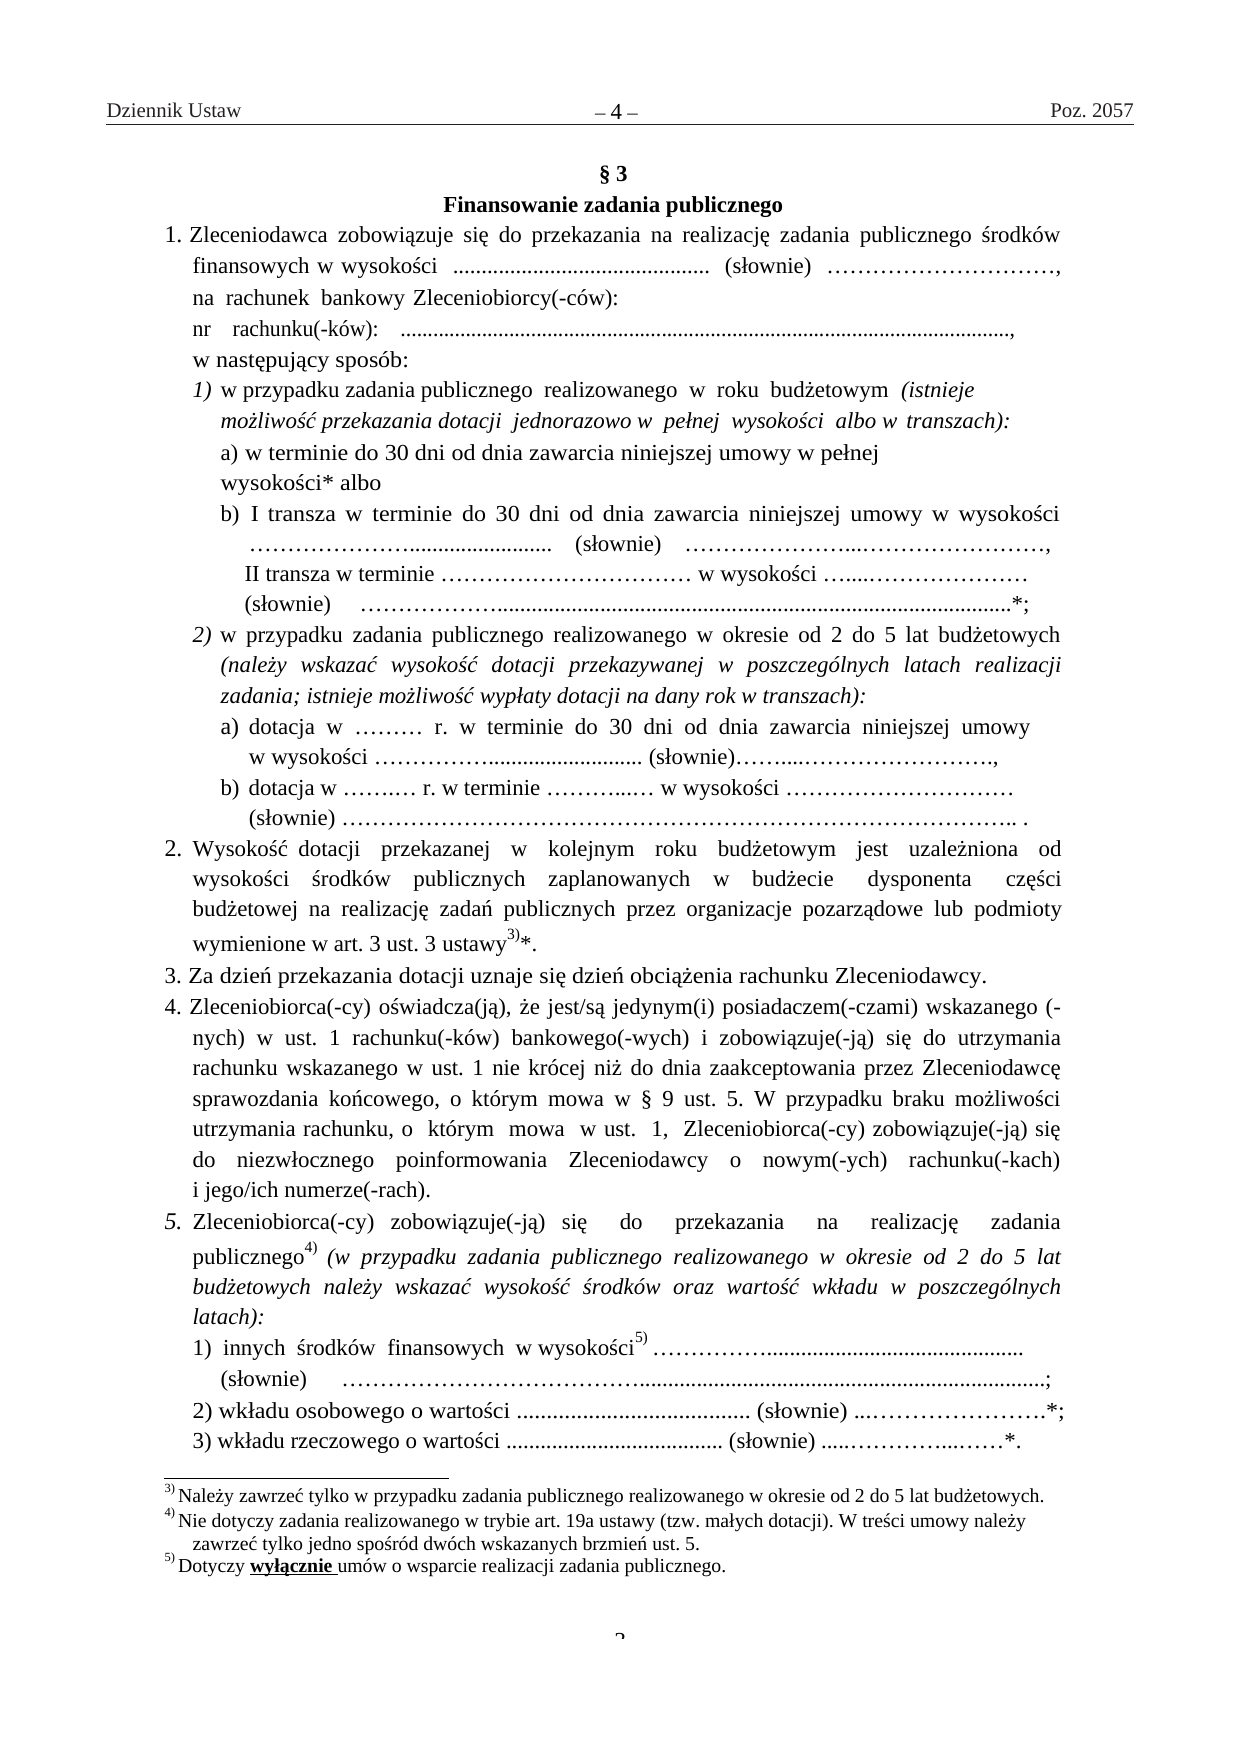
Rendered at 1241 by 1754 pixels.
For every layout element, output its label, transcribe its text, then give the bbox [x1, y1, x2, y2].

list Zleceniobiorca(-cy) zobowiązuje(-ją) się do przekazania na realizację zadania publicznego4) (w przypadku zadania publicznego realizowanego w okresie od 2 do 5 lat budżetowych należy wskazać wysokość środków oraz wartość wkładu w poszczególnych latach): [164, 1207, 1062, 1329]
text 4) Nie dotyczy zadania realizowanego w trybie art. 19a ustawy (tzw. małych dotacji). W treści umowy należy zawrzeć tylko jedno spośród dwóch wskazanych brzmień ust. 5. [164, 1509, 1063, 1554]
list w terminie do 30 dni od dnia zawarcia niniejszej umowy w pełnej wysokości* albo [220, 438, 989, 495]
text 3) Należy zawrzeć tylko w przypadku zadania publicznego realizowanego w okresie od 2 do 5 lat budżetowych. [164, 1478, 1146, 1508]
list Zleceniobiorca(-cy) oświadcza(ją), że jest/są jedynym(i) posiadaczem(-czami) wskazanego (-nych) w ust. 1 rachunku(-ków) bankowego(-wych) i zobowiązuje(-ją) się do utrzymania rachunku wskazanego w ust. 1 nie krócej niż do dnia zaakceptowania przez Zleceniodawcę sprawozdania końcowego, o którym mowa w § 9 ust. 5. W przypadku braku możliwości utrzymania rachunku, o którym mowa w ust. 1, Zleceniobiorca(-cy) zobowiązuje(-ją) się do niezwłocznego poinformowania Zleceniodawcy o nowym(-ych) rachunku(-kach) i jego/ich numerze(-rach). [164, 993, 1062, 1202]
text 3) wkładu rzeczowego o wartości ...................................... (słownie) .....…………...……*. [192, 1427, 1146, 1453]
list dotacja w …….… r. w terminie ………...… w wysokości ………………………… (słownie) …………………………………………………………………………….. . [220, 774, 1062, 830]
text 2) wkładu osobowego o wartości ....................................... (słownie) ...………………….*; [192, 1397, 1146, 1423]
text w następujący sposób: [192, 346, 1146, 373]
list Za dzień przekazania dotacji uznaje się dzień obciążenia rachunku Zleceniodawcy. [164, 962, 1146, 988]
text nr rachunku(-ków): ................................................................................................................, [192, 315, 1146, 341]
list w przypadku zadania publicznego realizowanego w roku budżetowym (istnieje możliwość przekazania dotacji jednorazowo w pełnej wysokości albo w transzach): [192, 377, 1062, 433]
list dotacja w ……… r. w terminie do 30 dni od dnia zawarcia niniejszej umowy w wysokości ……………........................... (słownie)……....……………………., [220, 712, 1063, 769]
text Finansowanie zadania publicznego [156, 191, 1070, 217]
list Zleceniodawca zobowiązuje się do przekazania na realizację zadania publicznego środków finansowych w wysokości ............................................. (słownie) …………………………, na rachunek bankowy Zleceniobiorcy(-ców): [164, 220, 1062, 310]
text 1) innych środków finansowych w wysokości5) ……………............................................. [192, 1332, 1146, 1361]
list Wysokość dotacji przekazanej w kolejnym roku budżetowym jest uzależniona od wysokości środków publicznych zaplanowanych w budżecie dysponenta części budżetowej na realizację zadań publicznych przez organizacje pozarządowe lub podmioty wymienione w art. 3 ust. 3 ustawy3)*. [164, 834, 1063, 957]
list w przypadku zadania publicznego realizowanego w okresie od 2 do 5 lat budżetowych (należy wskazać wysokość dotacji przekazywanej w poszczególnych latach realizacji zadania; istnieje możliwość wypłaty dotacji na dany rok w transzach): [192, 621, 1062, 708]
subtitle § 3 [157, 161, 1070, 187]
text (słownie) ………………………………….......................................................................; [220, 1365, 1146, 1392]
list I transza w terminie do 30 dni od dnia zawarcia niniejszej umowy w wysokości [220, 500, 1146, 526]
text 5) Dotyczy wyłącznie umów o wsparcie realizacji zadania publicznego. [164, 1554, 1146, 1577]
text …………………......................... (słownie) …………………...……………………, II transza w terminie …………………………… w wysokości …....………………… (słownie) ………………..........................................................................................*; [244, 530, 1063, 617]
